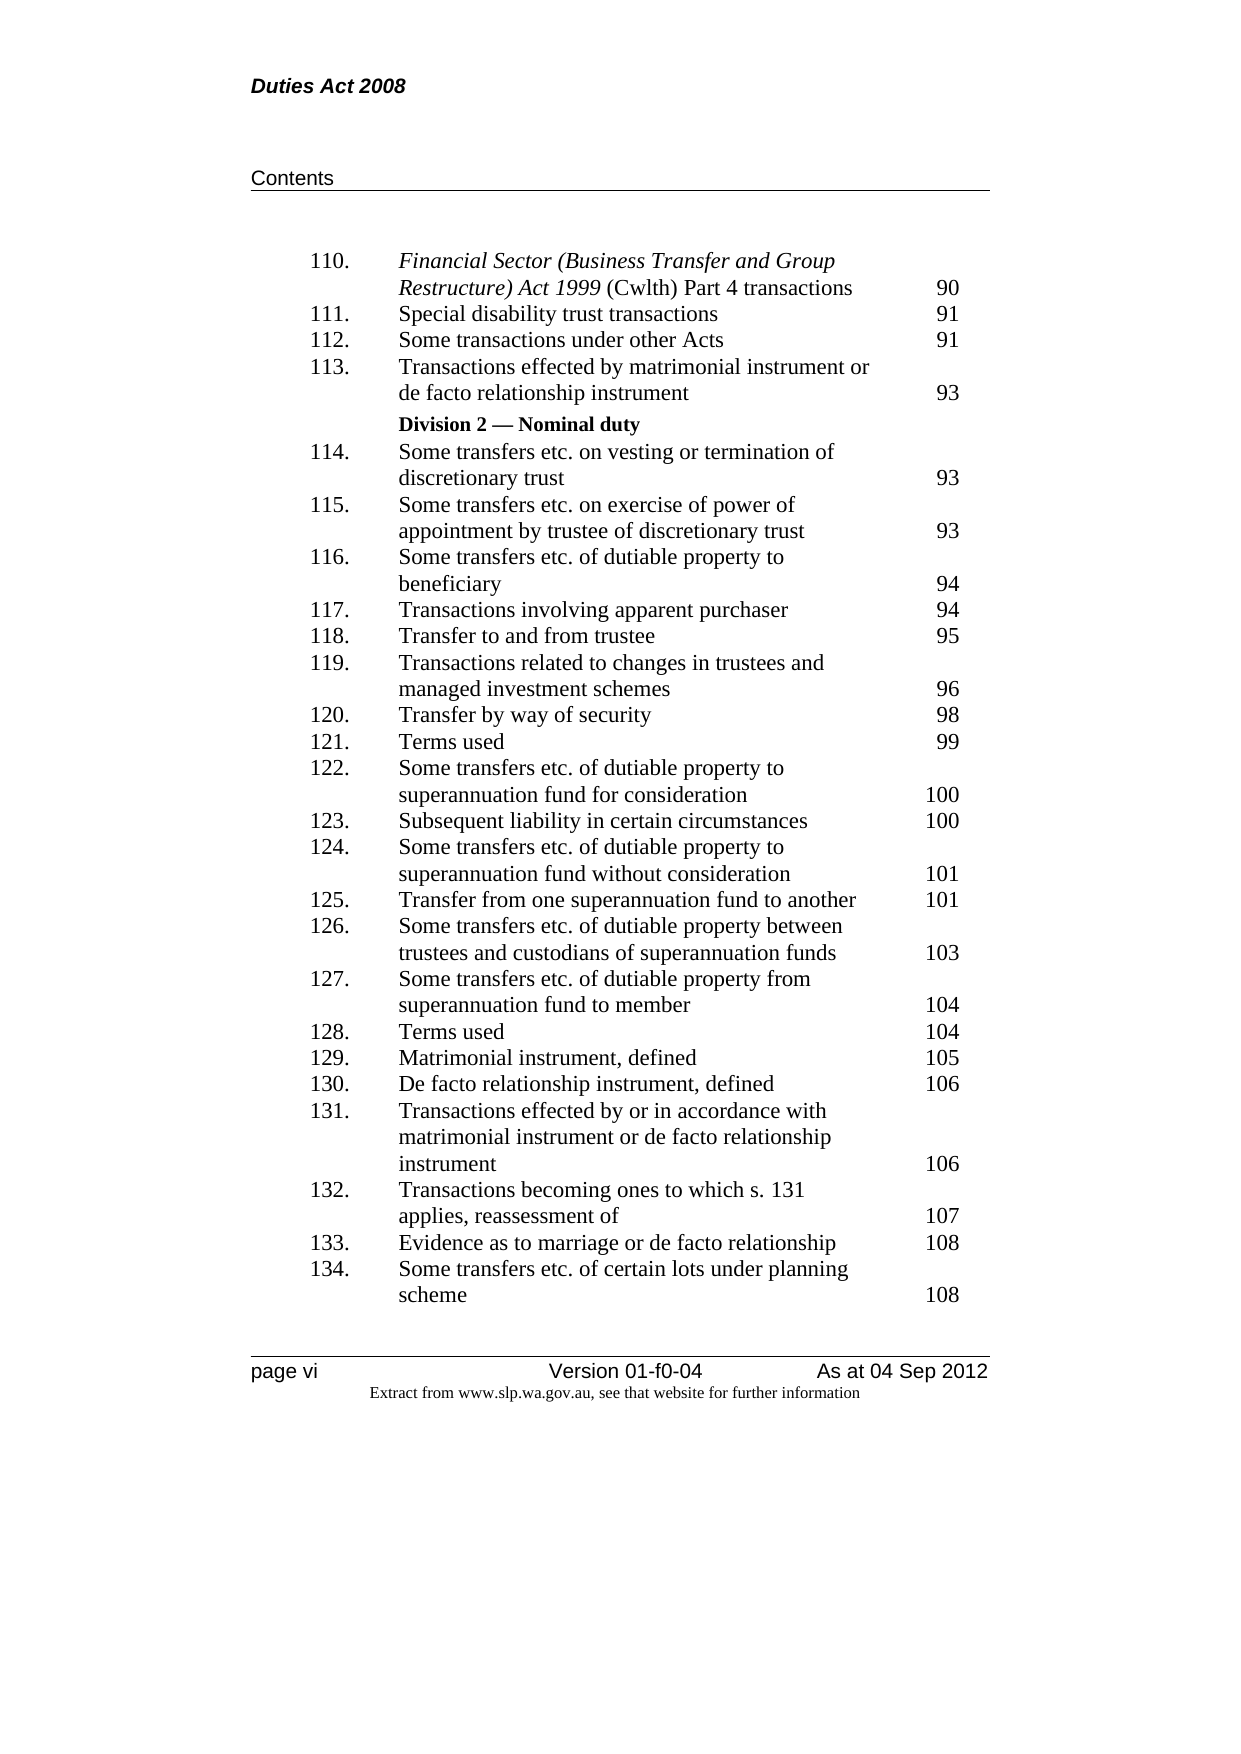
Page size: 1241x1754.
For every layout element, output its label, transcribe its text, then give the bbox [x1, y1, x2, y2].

text 128. Terms used 104 [309, 1018, 872, 1044]
text 115. Some transfers etc. on exercise of power of appointment by trustee of discretionary trust 93 [309, 491, 872, 543]
text 120. Transfer by way of security 98 [309, 702, 872, 728]
text 112. Some transactions under other Acts 91 [309, 327, 872, 353]
text 122. Some transfers etc. of dutiable property to superannuation fund for consideration 100 [309, 754, 872, 807]
text 110. Financial Sector (Business Transfer and Group Restructure) Act 1999 (Cwlth) Part 4 transactions 90 [309, 247, 872, 300]
text 121. Terms used 99 [309, 728, 872, 754]
text 127. Some transfers etc. of dutiable property from superannuation fund to member 104 [309, 965, 872, 1018]
text 132. Transactions becoming ones to which s. 131 applies, reassessment of 107 [309, 1176, 872, 1229]
text 111. Special disability trust transactions 91 [309, 300, 872, 327]
text 123. Subsequent liability in certain circumstances 100 [309, 807, 872, 833]
text 125. Transfer from one superannuation fund to another 101 [309, 886, 872, 912]
text 116. Some transfers etc. of dutiable property to beneficiary 94 [309, 543, 872, 596]
text Division 2 — Nominal duty [398, 412, 872, 436]
text 134. Some transfers etc. of certain lots under planning scheme 108 [309, 1255, 872, 1308]
text 126. Some transfers etc. of dutiable property between trustees and custodians of superannuation funds 103 [309, 912, 872, 965]
text 133. Evidence as to marriage or de facto relationship 108 [309, 1229, 872, 1255]
text 118. Transfer to and from trustee 95 [309, 622, 872, 649]
text 114. Some transfers etc. on vesting or termination of discretionary trust 93 [309, 438, 872, 491]
text 130. De facto relationship instrument, defined 106 [309, 1071, 872, 1097]
text 113. Transactions effected by matrimonial instrument or de facto relationship instrument 93 [309, 353, 872, 406]
text 117. Transactions involving apparent purchaser 94 [309, 596, 872, 622]
text 124. Some transfers etc. of dutiable property to superannuation fund without consideration 101 [309, 833, 872, 886]
text 131. Transactions effected by or in accordance with matrimonial instrument or de facto relationship instrument 106 [309, 1097, 872, 1176]
text 129. Matrimonial instrument, defined 105 [309, 1044, 872, 1071]
text 119. Transactions related to changes in trustees and managed investment schemes 96 [309, 649, 872, 702]
